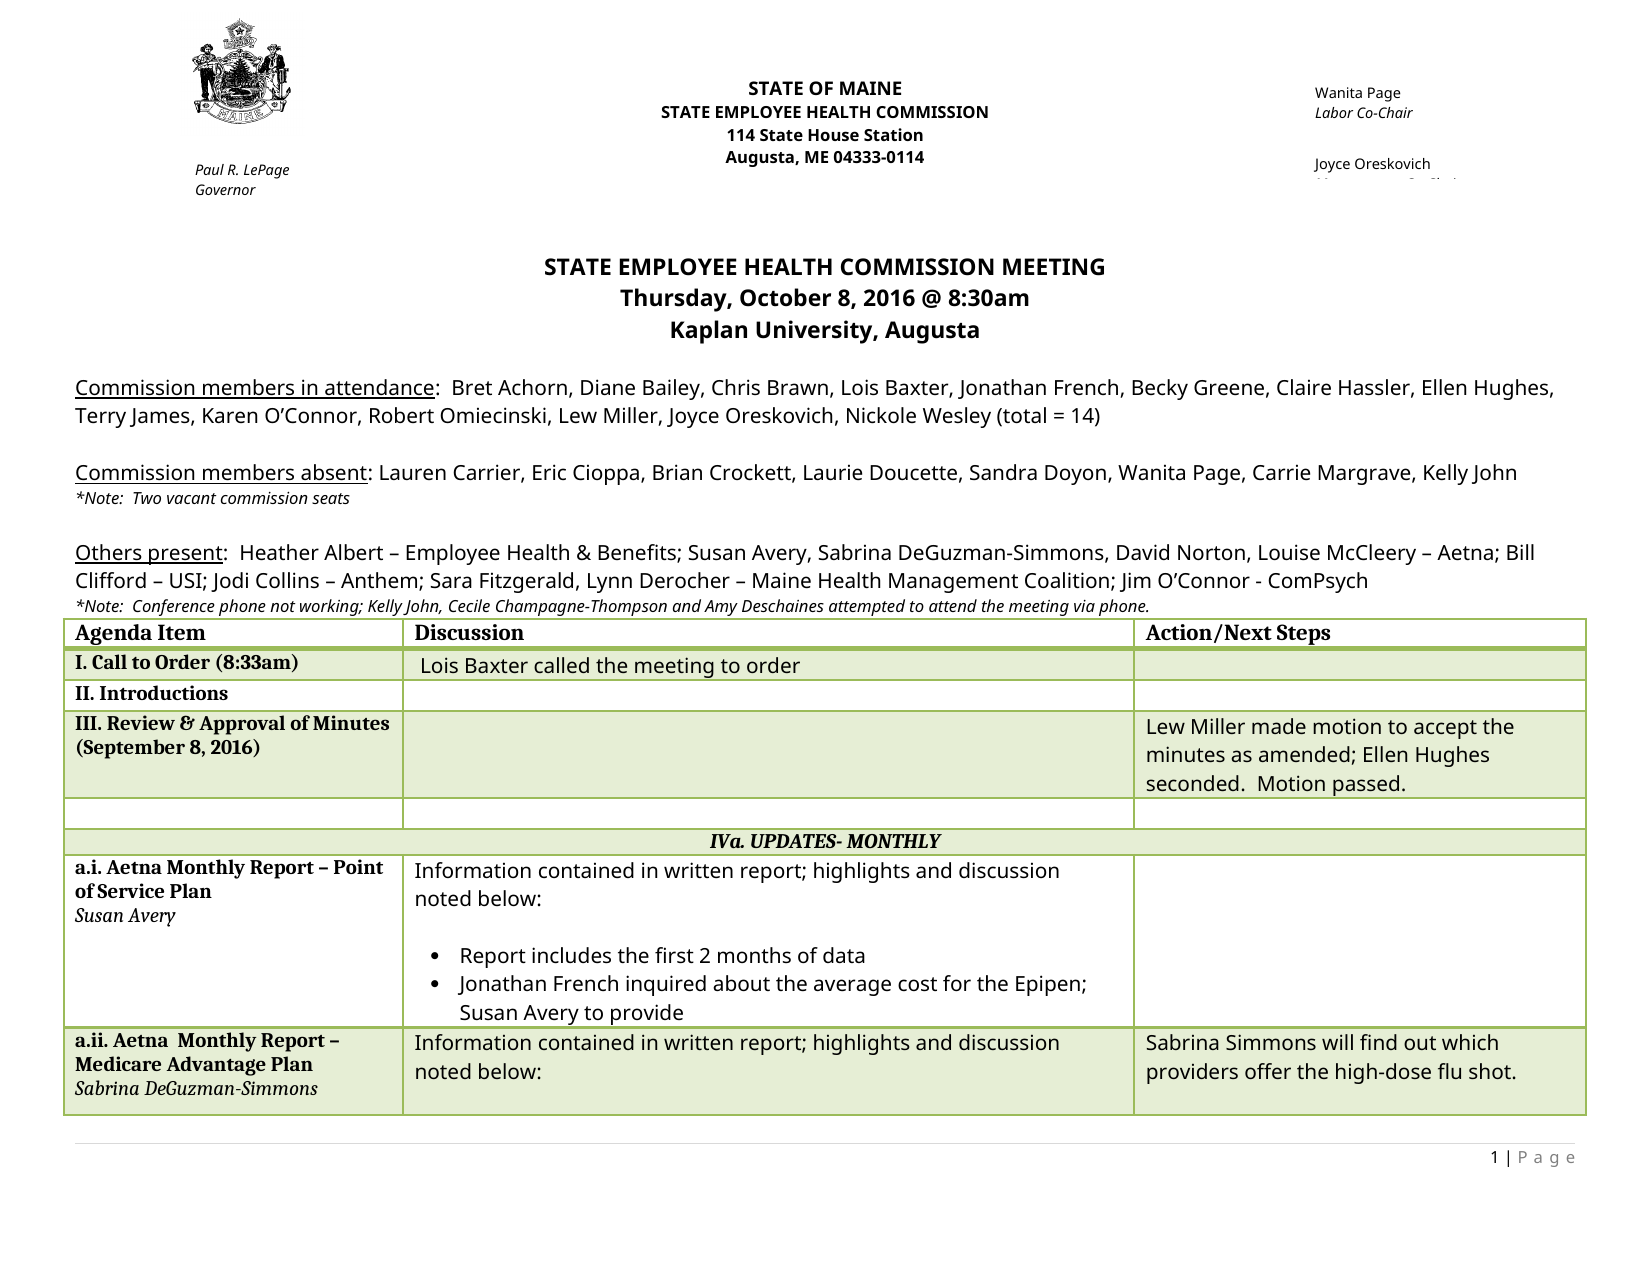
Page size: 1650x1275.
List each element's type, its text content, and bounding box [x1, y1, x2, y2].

table_cell Lois Baxter called the meeting to order [404, 651, 1133, 679]
table_cell a.ii. Aetna Monthly Report – Medicare Advantage Plan Sabrina DeGuzman-Simmons [65, 1029, 402, 1114]
table_cell a.i. Aetna Monthly Report – Point of Service Plan Susan Avery [65, 856, 402, 1026]
table_cell [404, 712, 1133, 797]
table_cell Information contained in written report; highlights and discussion noted below: Report includes the first 2 months of data Jonathan French inquired about the average cost for the Epipen; Susan Avery to provide [404, 856, 1133, 1026]
table_cell Lew Miller made motion to accept the minutes as amended; Ellen Hughes seconded. Motion passed. [1135, 712, 1585, 797]
table_cell [404, 799, 1133, 828]
text Thursday, October 8, 2016 @ 8:30am [75, 282, 1575, 313]
table_header Discussion [404, 620, 1133, 646]
text Others present: Heather Albert – Employee Health & Benefits; Susan Avery, Sabrina DeGuzman-Simmons, David Norton, Louise McCleery – Aetna; Bill Clifford – USI; Jodi Collins – Anthem; Sara Fitzgerald, Lynn Derocher – Maine Health Management Coalition; Jim O’Connor - ComPsych [75, 538, 1575, 595]
table_cell [65, 799, 402, 828]
table_cell IVa. UPDATES- MONTHLY [65, 830, 1585, 854]
table_cell [1135, 651, 1585, 679]
table_cell [404, 681, 1133, 710]
table_header Agenda Item [65, 620, 402, 646]
text *Note: Conference phone not working; Kelly John, Cecile Champagne-Thompson and Amy Deschaines attempted to attend the meeting via phone. [75, 595, 1575, 618]
text Commission members in attendance: Bret Achorn, Diane Bailey, Chris Brawn, Lois Baxter, Jonathan French, Becky Greene, Claire Hassler, Ellen Hughes, Terry James, Karen O’Connor, Robert Omiecinski, Lew Miller, Joyce Oreskovich, Nickole Wesley (total = 14) [75, 373, 1575, 430]
text Kaplan University, Augusta [75, 313, 1575, 345]
table_cell III. Review & Approval of Minutes (September 8, 2016) [65, 712, 402, 797]
table_header Action/Next Steps [1135, 620, 1585, 646]
table_cell II. Introductions [65, 681, 402, 710]
text STATE EMPLOYEE HEALTH COMMISSION MEETING [75, 251, 1575, 282]
table_cell [1135, 681, 1585, 710]
table_cell [1135, 799, 1585, 828]
table_cell I. Call to Order (8:33am) [65, 651, 402, 679]
picture [179, 12, 305, 136]
table_cell [1135, 856, 1585, 1026]
text Commission members absent: Lauren Carrier, Eric Cioppa, Brian Crockett, Laurie Doucette, Sandra Doyon, Wanita Page, Carrie Margrave, Kelly John [75, 458, 1575, 487]
text *Note: Two vacant commission seats [75, 487, 1575, 510]
